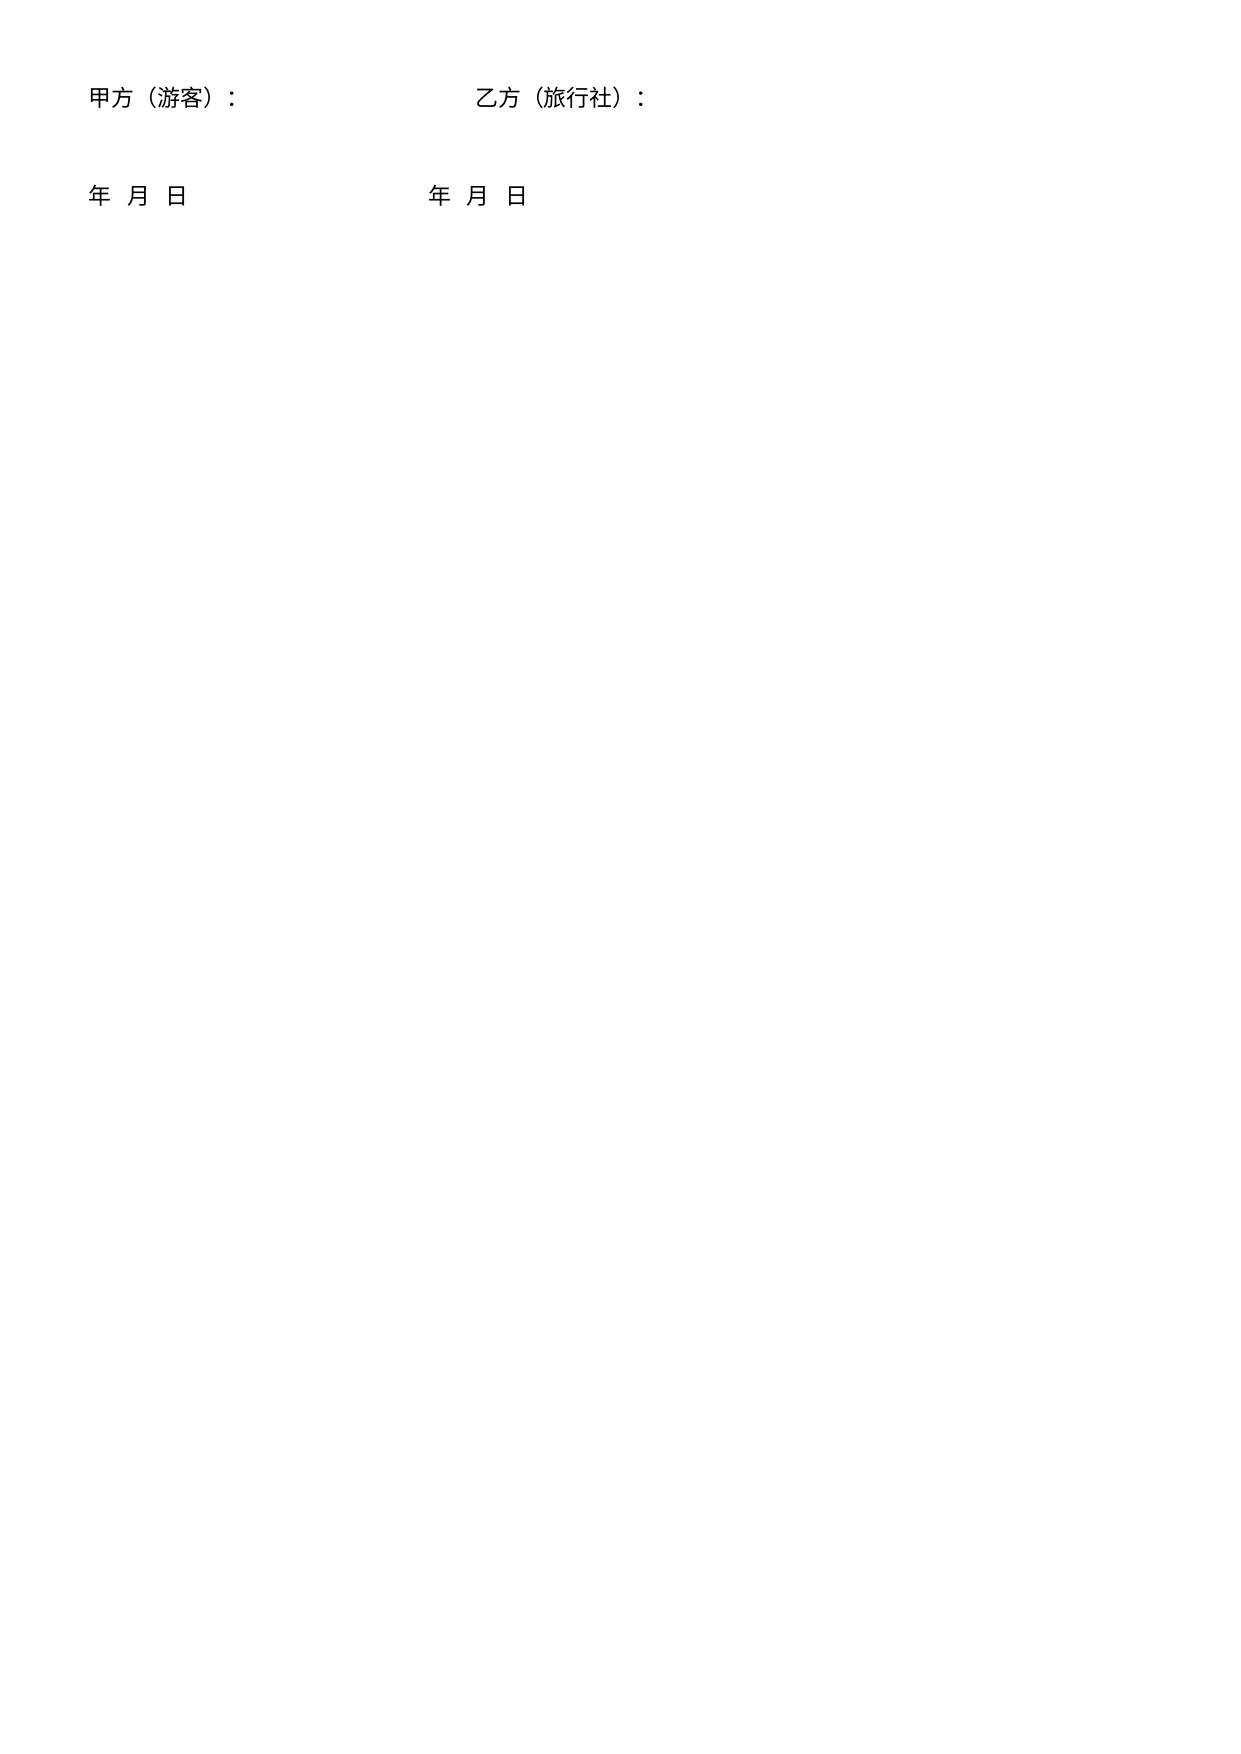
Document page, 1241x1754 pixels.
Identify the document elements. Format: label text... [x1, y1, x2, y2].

text 年 月 日 年 月 日 [88, 162, 1152, 227]
text 甲方（游客）： 乙方（旅行社）： [88, 64, 1152, 129]
